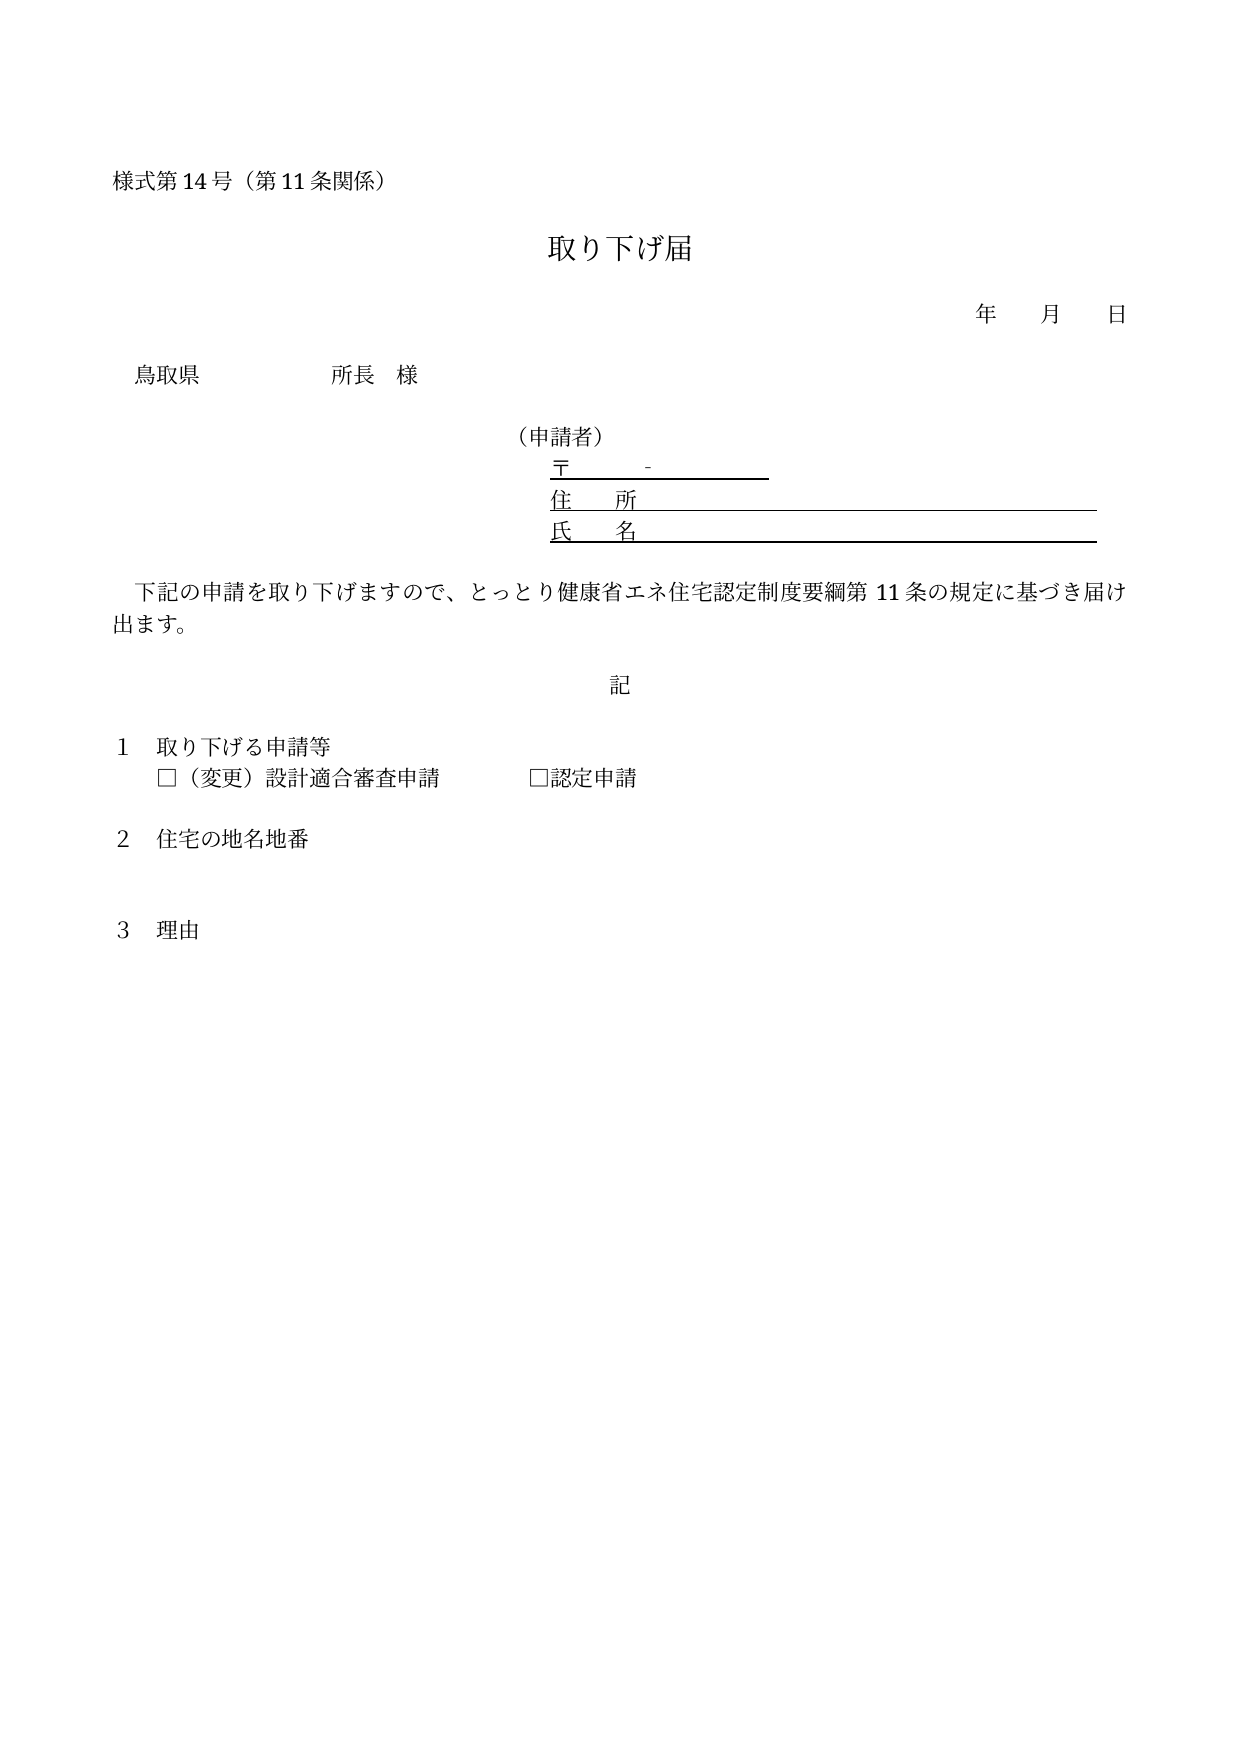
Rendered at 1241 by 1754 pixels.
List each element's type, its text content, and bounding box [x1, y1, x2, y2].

text □（変更）設計適合審査申請 □認定申請 [112, 761, 1128, 793]
text 氏 名 [112, 514, 1128, 546]
text ２ 住宅の地名地番 [112, 822, 1128, 854]
text 鳥取県 所長 様 [112, 359, 1128, 390]
text ３ 理由 [112, 913, 1128, 945]
text 住 所 [112, 483, 1128, 514]
text １ 取り下げる申請等 [112, 730, 1128, 761]
text 年 月 日 [112, 297, 1128, 329]
text 下記の申請を取り下げますので、とっとり健康省エネ住宅認定制度要綱第11条の規定に基づき届け出ます。 [112, 576, 1128, 639]
text 記 [112, 668, 1128, 700]
text 取り下げ届 [112, 226, 1128, 268]
text 〒 ‐ [112, 451, 1128, 483]
text （申請者） [112, 420, 1128, 451]
text 様式第14号（第11条関係） [112, 164, 1128, 196]
